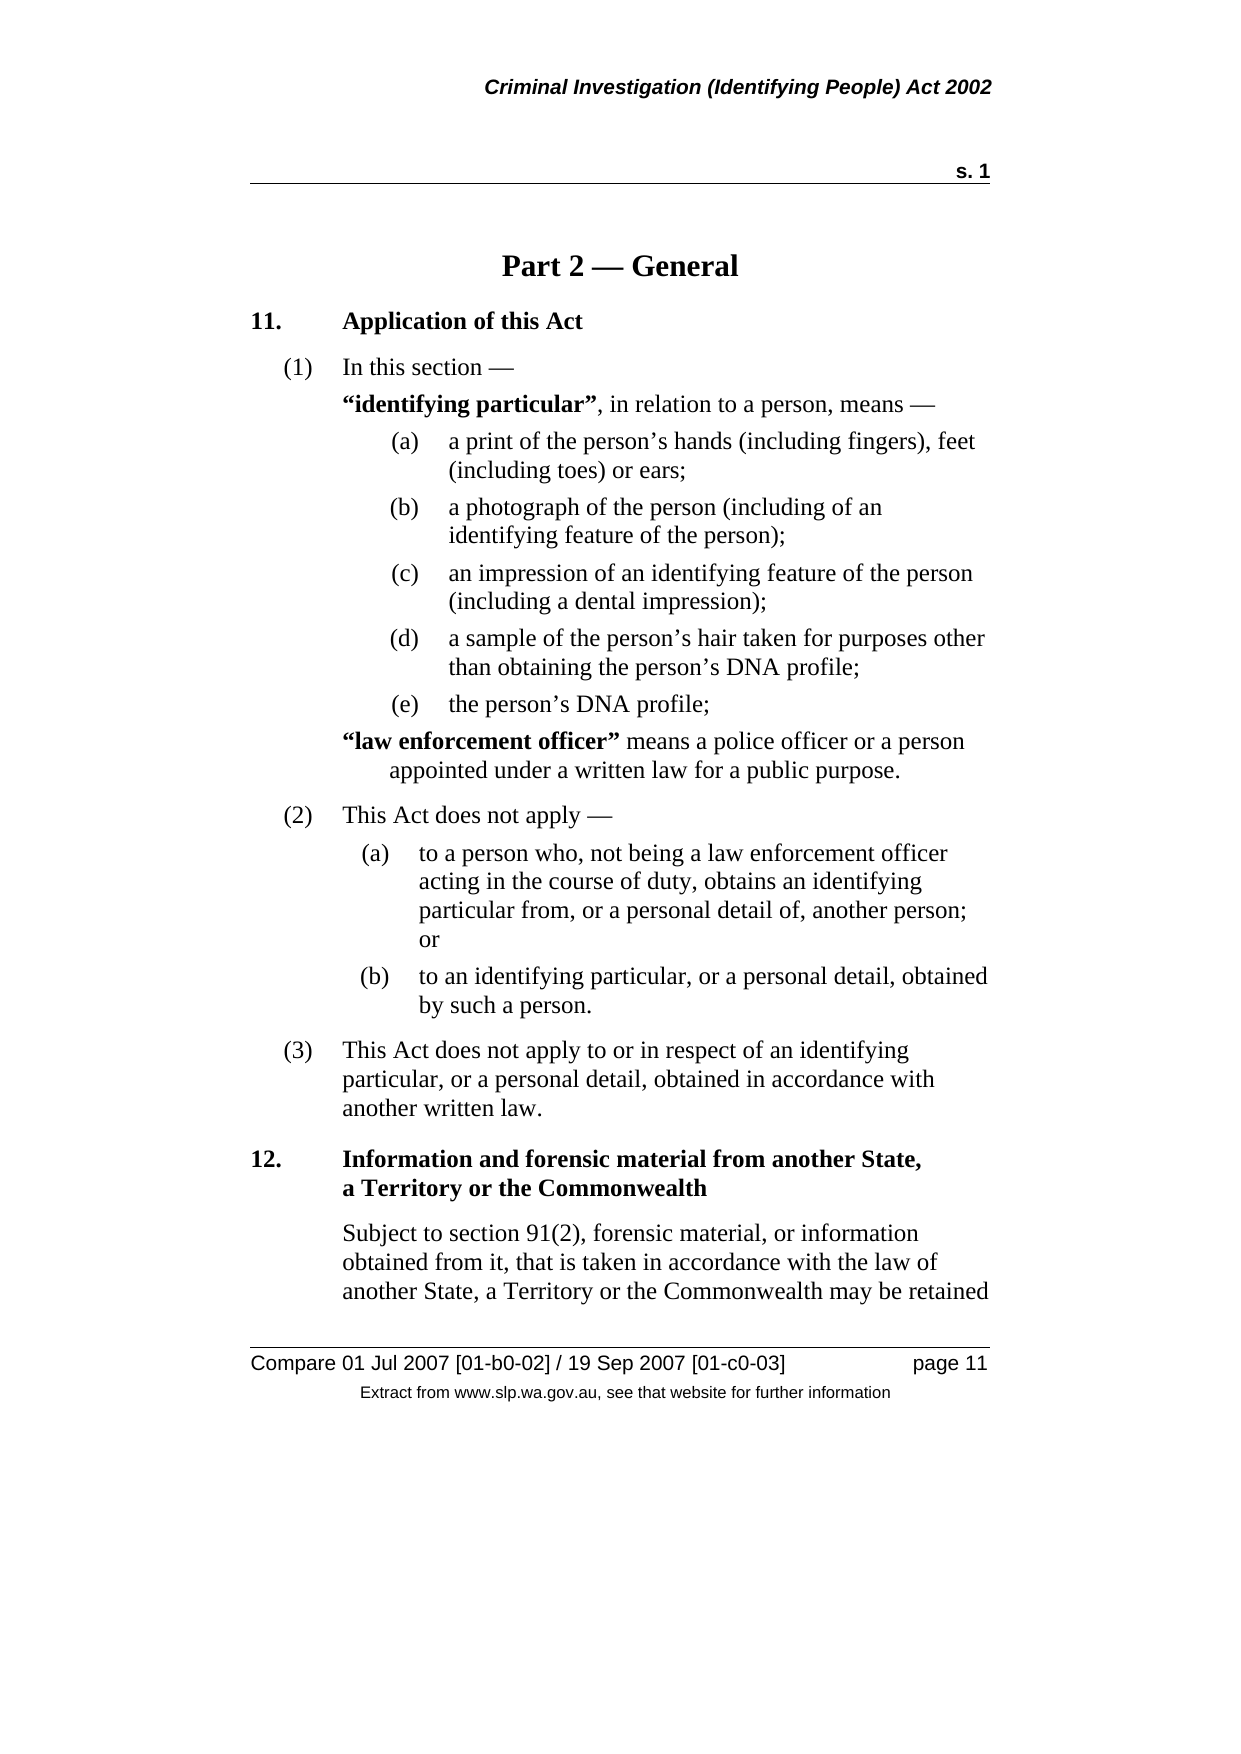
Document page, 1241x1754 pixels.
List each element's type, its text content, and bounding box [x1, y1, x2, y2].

subtitle 11. Application of this Act [250, 306, 990, 335]
text (b) to an identifying particular, or a personal detail, obtained by such a person. [250, 961, 990, 1018]
subtitle Part 2 — General [250, 247, 990, 283]
text (c) an impression of an identifying feature of the person (including a dental impression); [250, 558, 990, 615]
text (b) a photograph of the person (including of an identifying feature of the person); [250, 492, 990, 549]
subtitle 12. Information and forensic material from another State, a Territory or the Commonwealth [250, 1144, 990, 1202]
text “law enforcement officer” means a police officer or a person appointed under a written law for a public purpose. [250, 726, 990, 784]
text (2) This Act does not apply — [250, 801, 990, 829]
text (3) This Act does not apply to or in respect of an identifying particular, or a personal detail, obtained in accordance with another written law. [250, 1035, 990, 1121]
text “identifying particular”, in relation to a person, means — [250, 389, 990, 418]
text (e) the person’s DNA profile; [250, 689, 990, 718]
text (a) to a person who, not being a law enforcement officer acting in the course of duty, obtains an identifying particular from, or a personal detail of, another person; or [250, 838, 990, 953]
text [250, 1218, 990, 1305]
text (a) a print of the person’s hands (including fingers), feet (including toes) or ears; [250, 426, 990, 483]
text (d) a sample of the person’s hair taken for purposes other than obtaining the person’s DNA profile; [250, 623, 990, 681]
text (1) In this section — [250, 352, 990, 381]
